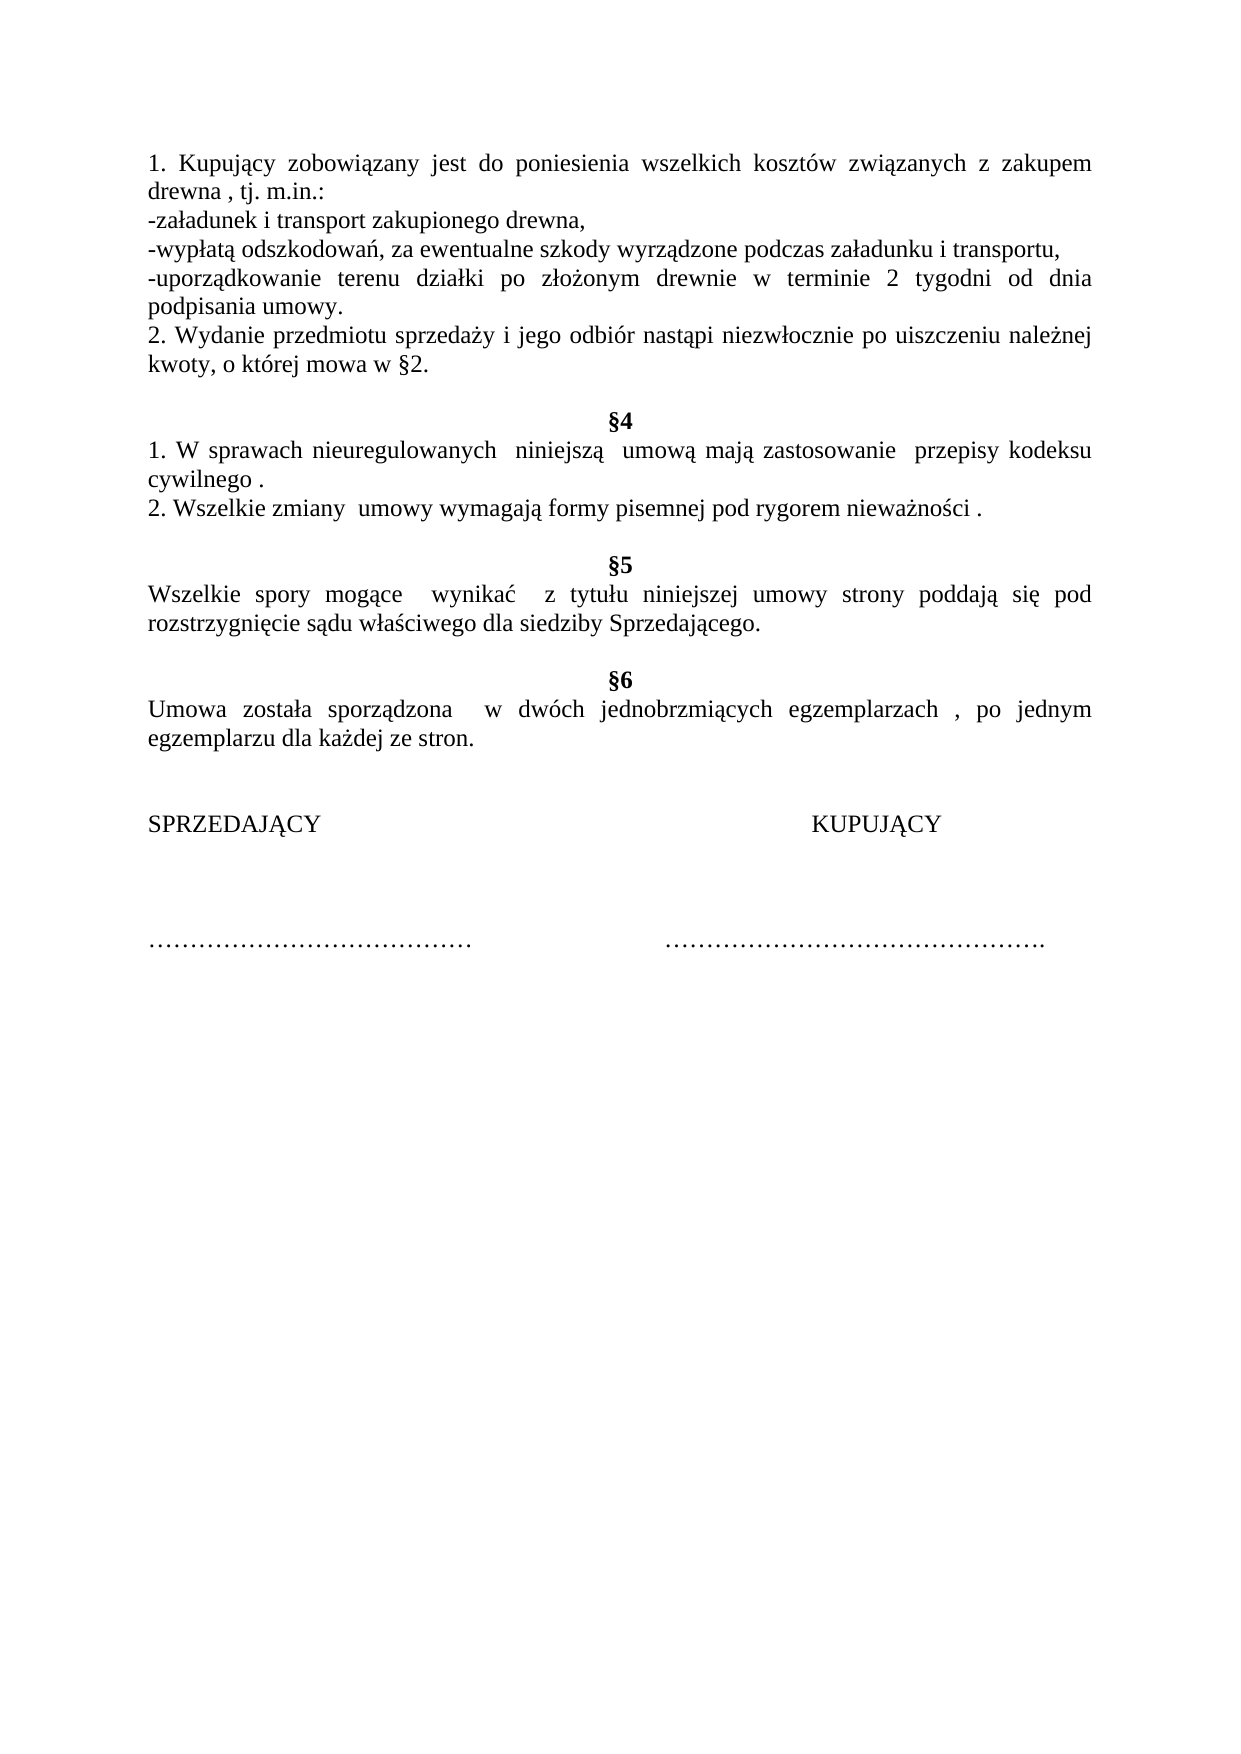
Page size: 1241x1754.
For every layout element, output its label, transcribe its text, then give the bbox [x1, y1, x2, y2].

text §6 [148, 665, 1093, 694]
text 2. Wszelkie zmiany umowy wymagają formy pisemnej pod rygorem nieważności . [148, 493, 1093, 521]
text -wypłatą odszkodowań, za ewentualne szkody wyrządzone podczas załadunku i transportu, [148, 234, 1093, 263]
text ………………………………… ………………………………………. [148, 924, 1093, 953]
text §5 [148, 550, 1093, 579]
text 1. Kupujący zobowiązany jest do poniesienia wszelkich kosztów związanych z zakupem drewna , tj. m.in.: [148, 148, 1093, 205]
text Umowa została sporządzona w dwóch jednobrzmiących egzemplarzach , po jednym egzemplarzu dla każdej ze stron. [148, 694, 1093, 751]
text SPRZEDAJĄCY KUPUJĄCY [148, 809, 1093, 838]
text 1. W sprawach nieuregulowanych niniejszą umową mają zastosowanie przepisy kodeksu cywilnego . [148, 435, 1093, 493]
text §4 [148, 406, 1093, 435]
text -uporządkowanie terenu działki po złożonym drewnie w terminie 2 tygodni od dnia podpisania umowy. [148, 263, 1093, 320]
text 2. Wydanie przedmiotu sprzedaży i jego odbiór nastąpi niezwłocznie po uiszczeniu należnej kwoty, o której mowa w §2. [148, 320, 1093, 378]
text Wszelkie spory mogące wynikać z tytułu niniejszej umowy strony poddają się pod rozstrzygnięcie sądu właściwego dla siedziby Sprzedającego. [148, 579, 1093, 636]
text -załadunek i transport zakupionego drewna, [148, 205, 1093, 234]
